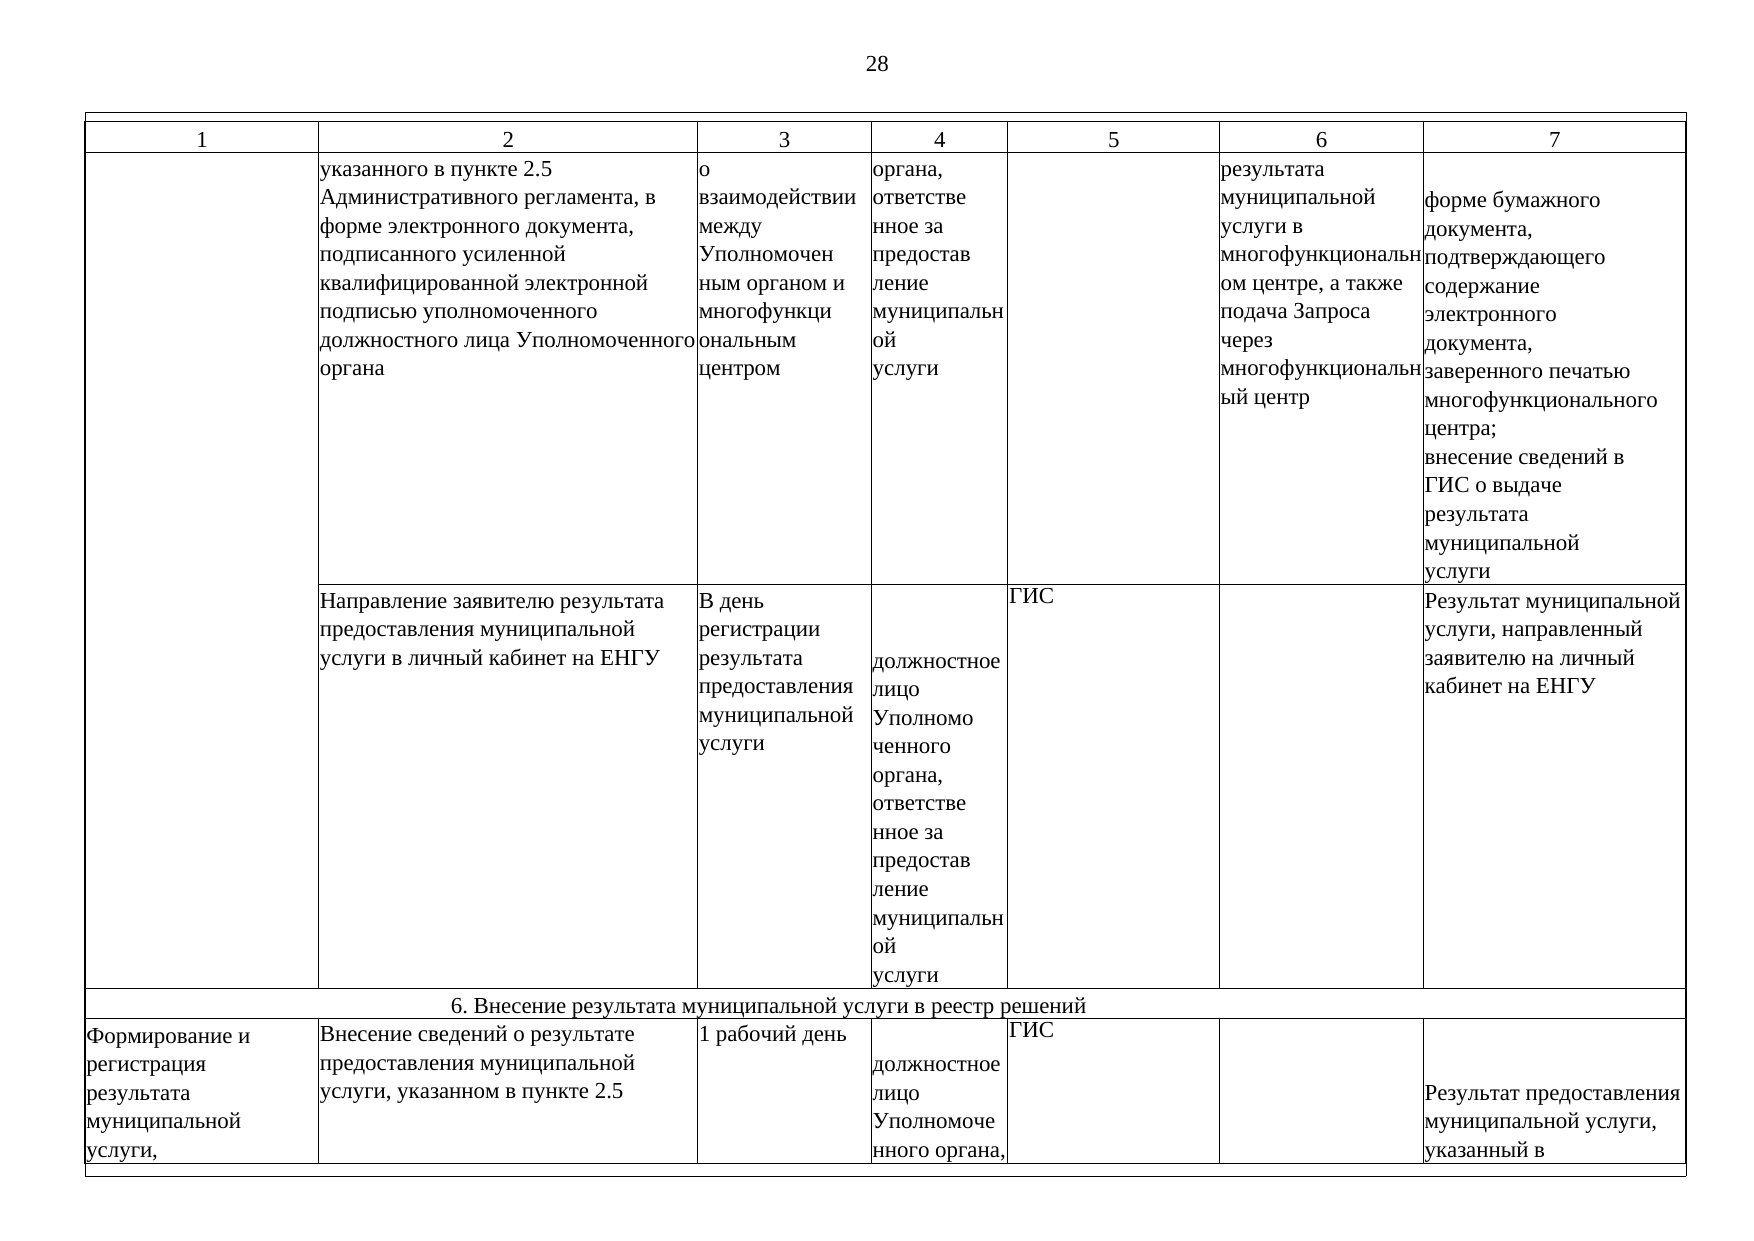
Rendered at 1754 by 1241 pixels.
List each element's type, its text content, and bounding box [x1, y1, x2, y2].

table_header 7 [1424, 122, 1685, 152]
table_cell должностное лицо Уполномоченного органа, [872, 1019, 1007, 1163]
table_cell о взаимодействии между Уполномочен ным органом и многофункци ональным центром [698, 153, 871, 584]
table_cell ГИС [1008, 1019, 1219, 1163]
table_cell Результат муниципальной услуги, направленный заявителю на личный кабинет на ЕНГУ [1424, 585, 1685, 988]
table_cell органа, ответстве нное за предостав ление муниципальной услуги [872, 153, 1007, 584]
table_cell результата муниципальной услуги в многофункциональном центре, а также подача Запроса через многофункциональный центр [1220, 153, 1423, 584]
table_header 4 [872, 122, 1007, 152]
table_cell 1 рабочий день [698, 1019, 871, 1163]
table_header 1 [86, 122, 318, 152]
table_cell должностное лицо Уполномо ченного органа, ответстве нное за предостав ление муниципальной услуги [872, 585, 1007, 988]
table_cell Формирование и регистрация результата муниципальной услуги, [86, 1019, 318, 1163]
table_cell В день регистрации результата предоставления муниципальной услуги [698, 585, 871, 988]
table_cell [1220, 585, 1423, 988]
table_header 2 [319, 122, 697, 152]
table_header 5 [1008, 122, 1219, 152]
table_cell Внесение сведений о результате предоставления муниципальной услуги, указанном в пункте 2.5 [319, 1019, 697, 1163]
table_header 6 [1220, 122, 1423, 152]
table_header 3 [698, 122, 871, 152]
table_cell Результат предоставления муниципальной услуги, указанный в [1424, 1019, 1685, 1163]
table_cell ГИС [1008, 585, 1219, 988]
table_cell 6. Внесение результата муниципальной услуги в реестр решений [86, 989, 1685, 1018]
table_cell указанного в пункте 2.5 Административного регламента, в форме электронного документа, подписанного усиленной квалифицированной электронной подписью уполномоченного должностного лица Уполномоченного органа [319, 153, 697, 584]
table_cell [86, 153, 318, 988]
table_cell [1008, 153, 1219, 584]
table_cell Направление заявителю результата предоставления муниципальной услуги в личный кабинет на ЕНГУ [319, 585, 697, 988]
table_cell форме бумажного документа, подтверждающего содержание электронного документа, заверенного печатью многофункционального центра; внесение сведений в ГИС о выдаче результата муниципальной услуги [1424, 153, 1685, 584]
table_cell [1220, 1019, 1423, 1163]
